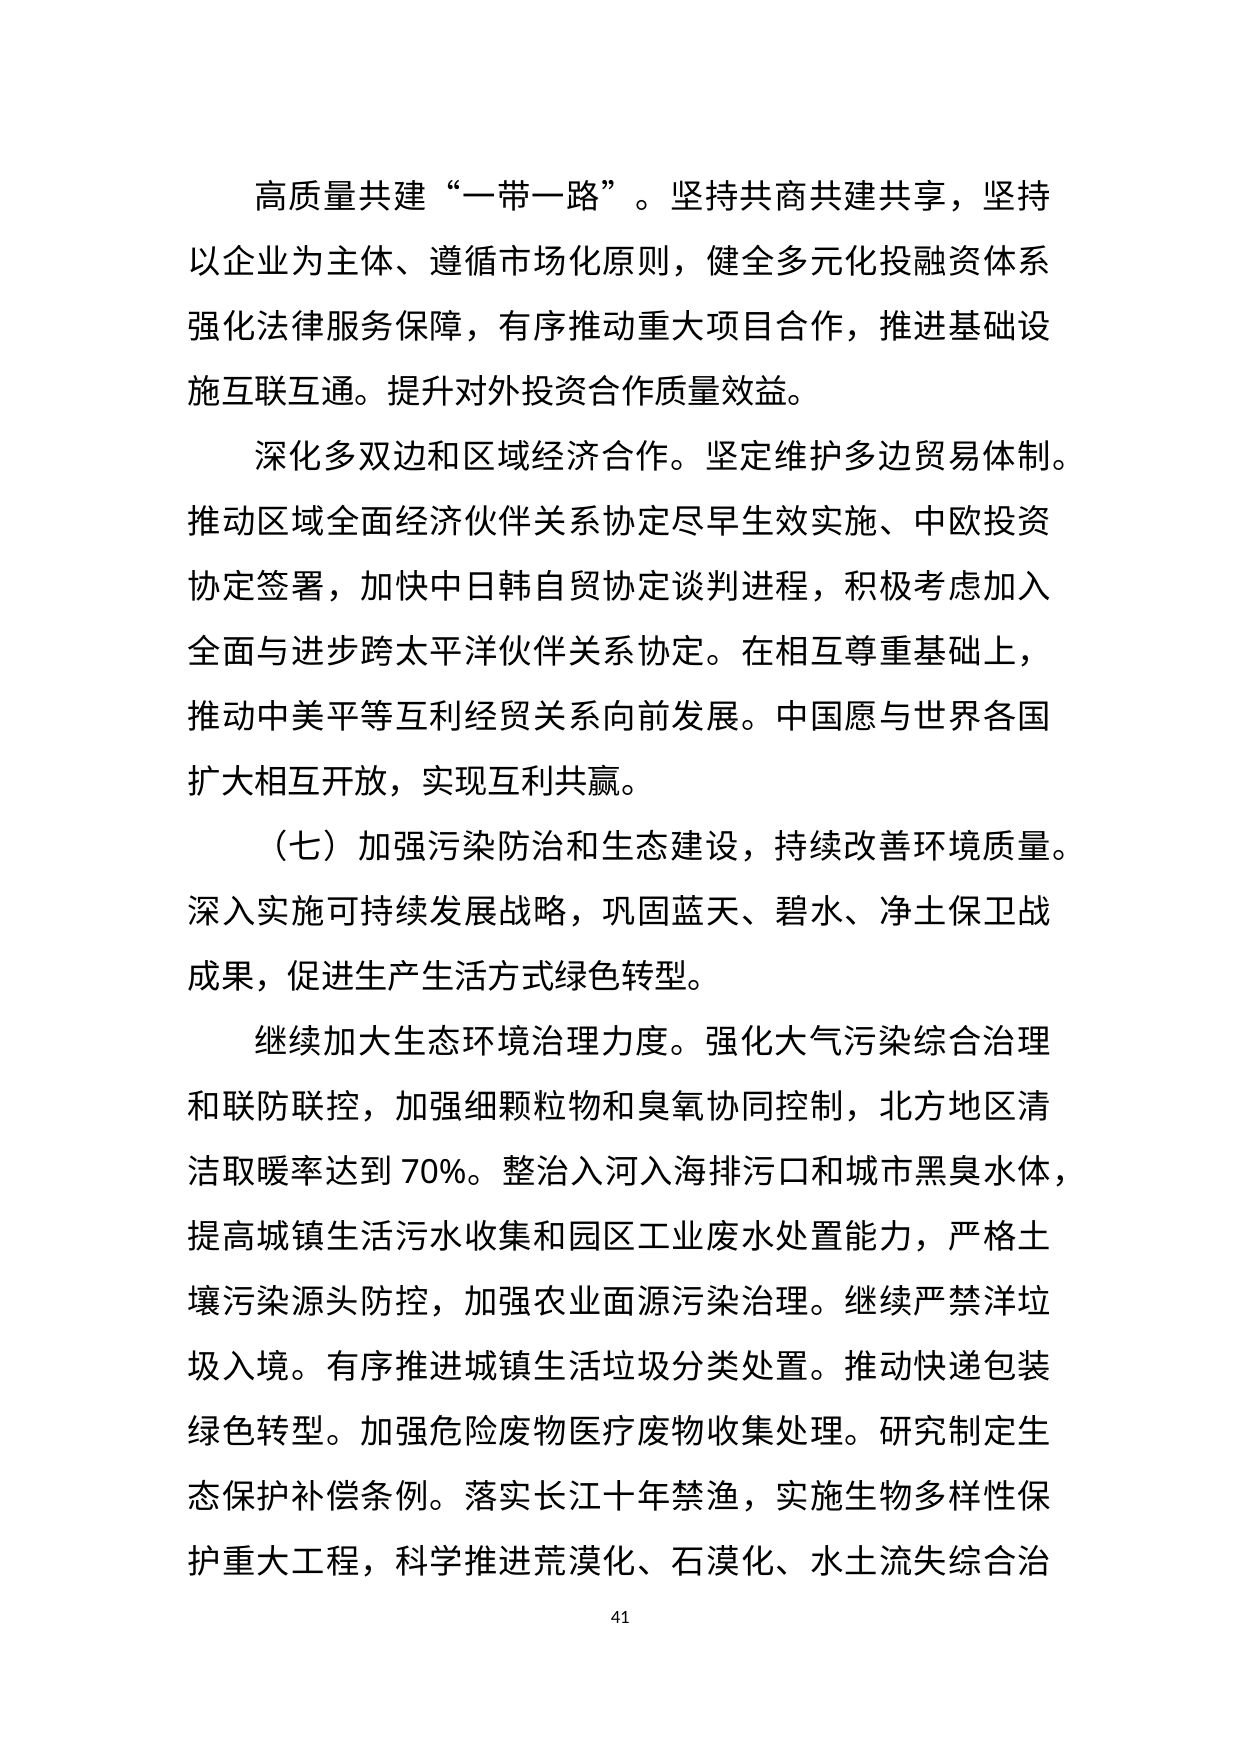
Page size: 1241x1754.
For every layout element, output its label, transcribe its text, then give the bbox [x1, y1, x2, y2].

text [187, 1007, 1053, 1592]
text （七）加强污染防治和生态建设，持续改善环境质量。深入实施可持续发展战略，巩固蓝天、碧水、净土保卫战成果，促进生产生活方式绿色转型。 [187, 812, 1053, 1007]
text 高质量共建“一带一路”。坚持共商共建共享，坚持以企业为主体、遵循市场化原则，健全多元化投融资体系，强化法律服务保障，有序推动重大项目合作，推进基础设施互联互通。提升对外投资合作质量效益。 [187, 162, 1053, 422]
text 深化多双边和区域经济合作。坚定维护多边贸易体制。推动区域全面经济伙伴关系协定尽早生效实施、中欧投资协定签署，加快中日韩自贸协定谈判进程，积极考虑加入全面与进步跨太平洋伙伴关系协定。在相互尊重基础上，推动中美平等互利经贸关系向前发展。中国愿与世界各国扩大相互开放，实现互利共赢。 [187, 422, 1053, 812]
